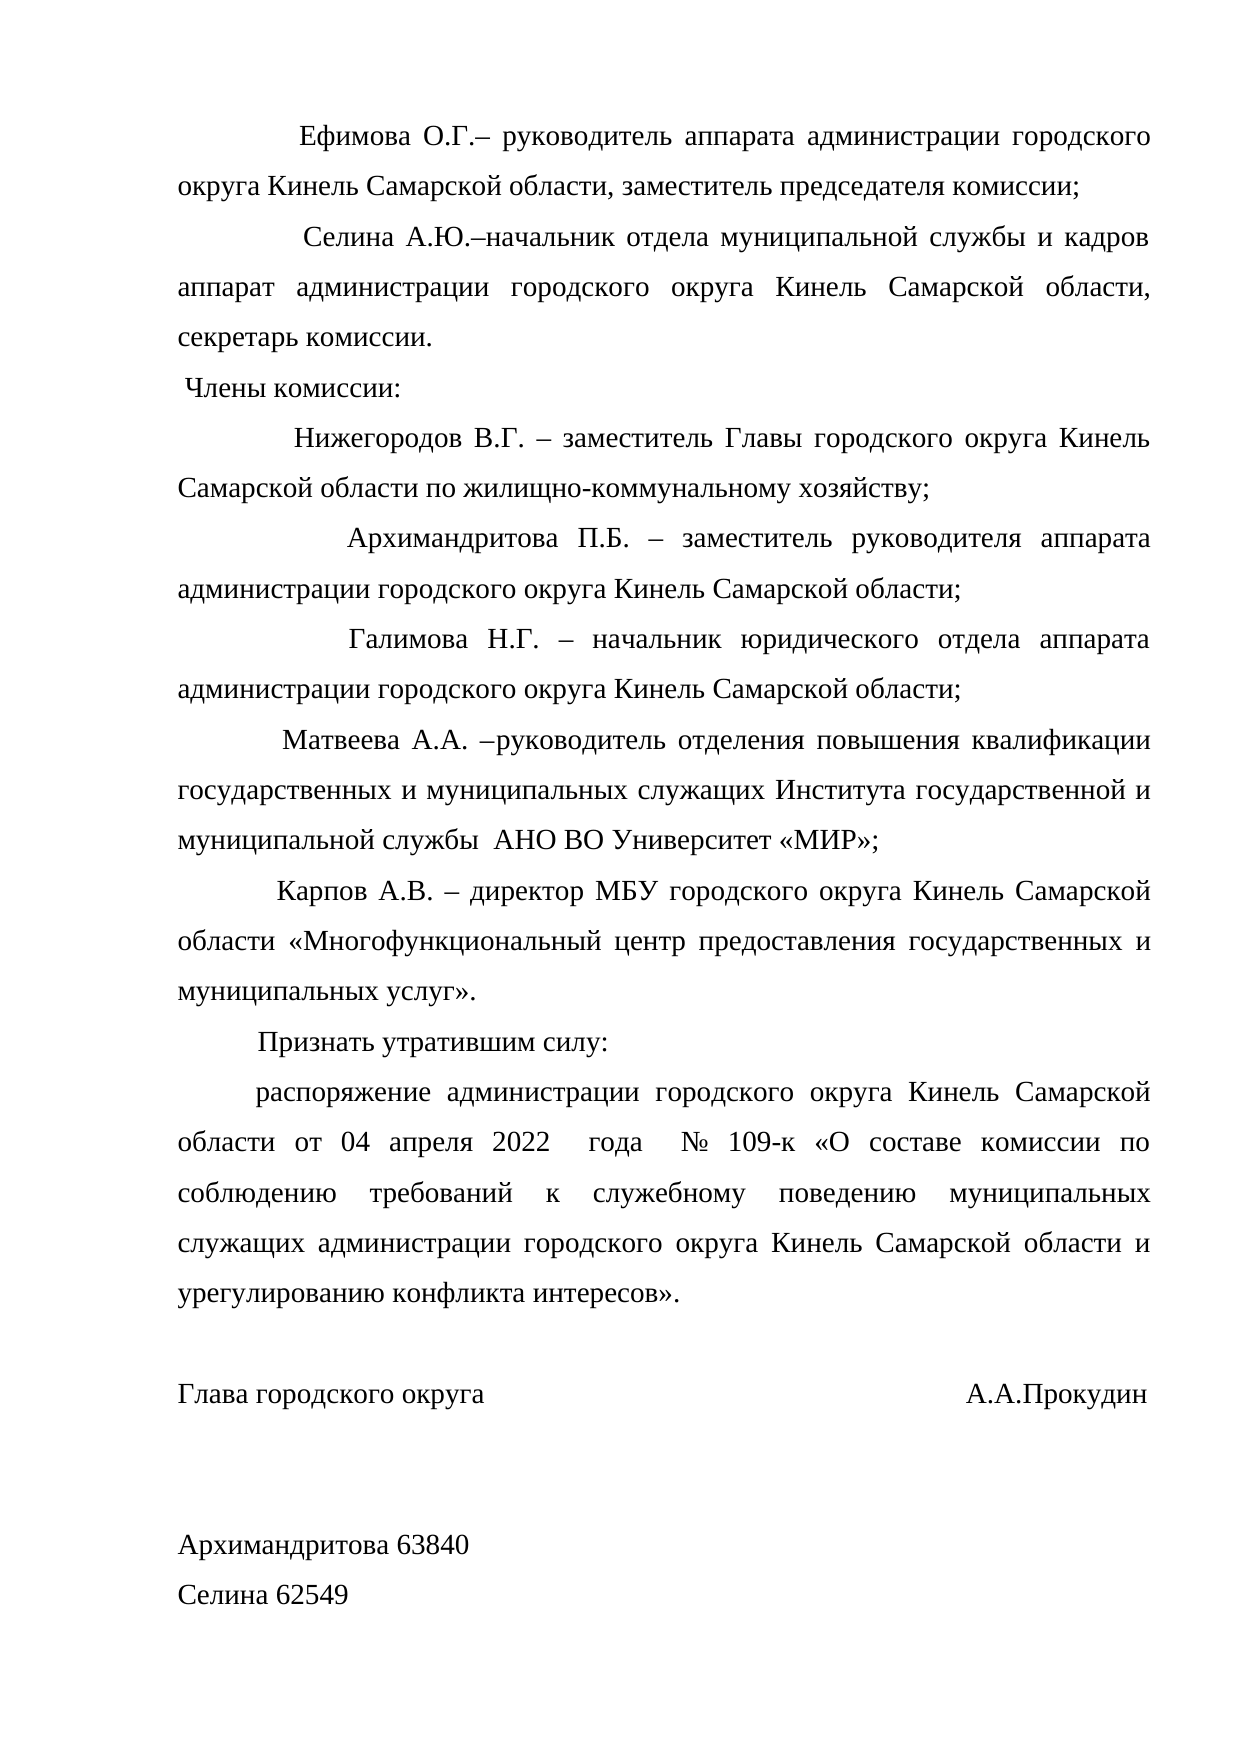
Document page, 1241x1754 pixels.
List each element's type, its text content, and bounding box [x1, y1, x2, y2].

text Архимандритова 63840 [177, 1527, 1152, 1560]
text Ефимова О.Г.– руководитель аппарата администрации городского округа Кинель Самарской области, заместитель председателя комиссии; [177, 118, 1152, 202]
text распоряжение администрации городского округа Кинель Самарской области от 04 апреля 2022 года № 109-к «О составе комиссии по соблюдению требований к служебному поведению муниципальных служащих администрации городского округа Кинель Самарской области и урегулированию конфликта интересов». [177, 1074, 1152, 1309]
text Карпов А.В. – директор МБУ городского округа Кинель Самарской области «Многофункциональный центр предоставления государственных и муниципальных услуг». [177, 873, 1152, 1007]
text Селина 62549 [177, 1577, 1152, 1611]
text Нижегородов В.Г. – заместитель Главы городского округа Кинель Самарской области по жилищно-коммунальному хозяйству; [177, 420, 1152, 504]
text Архимандритова П.Б. – заместитель руководителя аппарата администрации городского округа Кинель Самарской области; [177, 521, 1152, 604]
text Члены комиссии: [177, 370, 1152, 403]
text Матвеева А.А. –руководитель отделения повышения квалификации государственных и муниципальных служащих Института государственной и муниципальной службы АНО ВО Университет «МИР»; [177, 722, 1152, 856]
text Галимова Н.Г. – начальник юридического отдела аппарата администрации городского округа Кинель Самарской области; [177, 621, 1152, 705]
text Признать утратившим силу: [177, 1024, 1152, 1057]
text Глава городского округа А.А.Прокудин [177, 1376, 1152, 1409]
text Селина А.Ю.–начальник отдела муниципальной службы и кадров аппарат администрации городского округа Кинель Самарской области, секретарь комиссии. [177, 219, 1152, 353]
